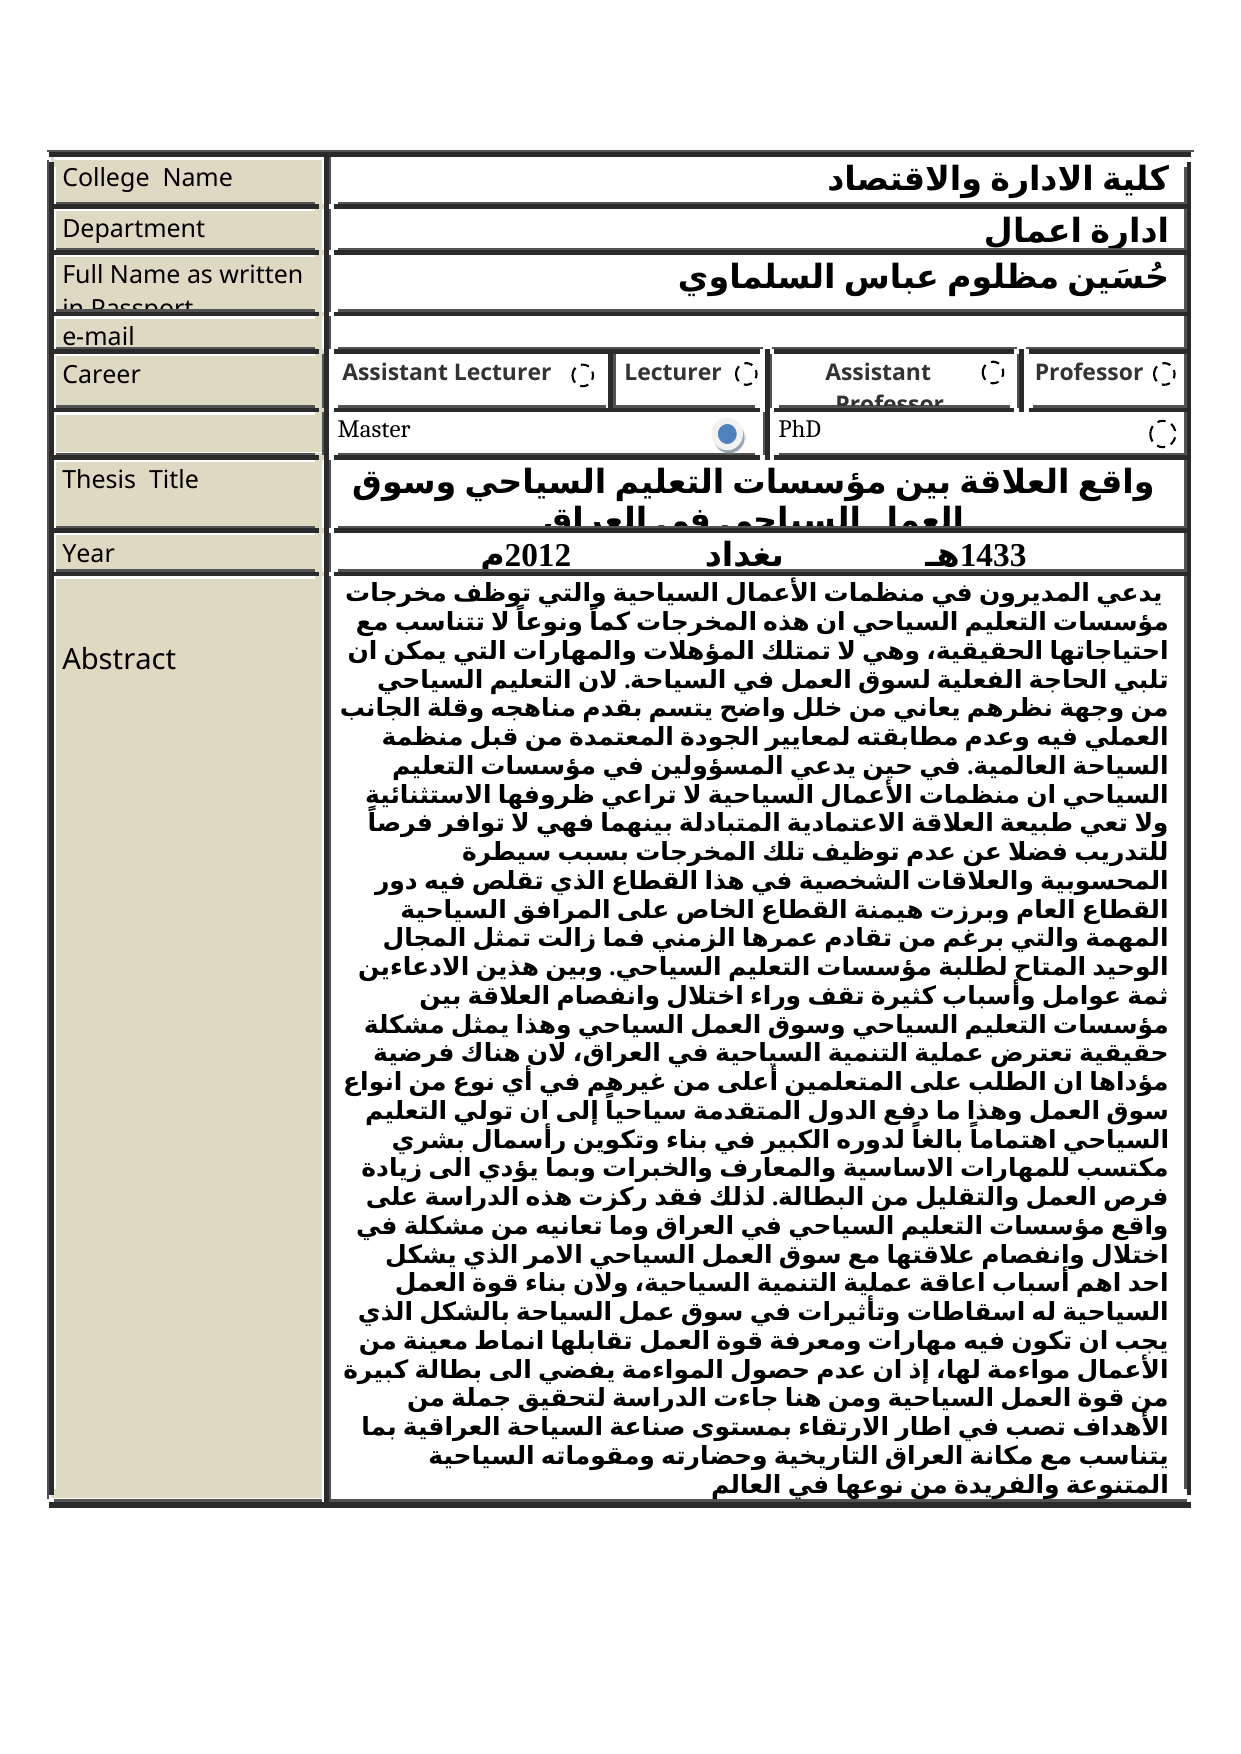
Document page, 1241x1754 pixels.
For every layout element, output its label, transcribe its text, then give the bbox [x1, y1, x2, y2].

table_header كلية الادارة والاقتصاد [331, 157, 1189, 201]
table_cell [56, 405, 324, 452]
table_cell [329, 309, 1184, 347]
table_cell Department [56, 201, 324, 248]
table_cell يدعي المديرون في منظمات الأعمال السياحية والتي توظف مخرجات مؤسسات التعليم السياحي ان هذه المخرجات كماً ونوعاً لا تتناسب مع احتياجاتها الحقيقية، وهي لا تمتلك المؤهلات والمهارات التي يمكن ان تلبي الحاجة الفعلية لسوق العمل في السياحة. لان التعليم السياحي من وجهة نظرهم يعاني من خلل واضح يتسم بقدم مناهجه وقلة الجانب العملي فيه وعدم مطابقته لمعايير الجودة المعتمدة من قبل منظمة السياحة العالمية. في حين يدعي المسؤولين في مؤسسات التعليم السياحي ان منظمات الأعمال السياحية لا تراعي ظروفها الاستثنائية ولا تعي طبيعة العلاقة الاعتمادية المتبادلة بينهما فهي لا توافر فرصاً للتدريب فضلا عن عدم توظيف تلك المخرجات بسبب سيطرة المحسوبية والعلاقات الشخصية في هذا القطاع الذي تقلص فيه دور القطاع العام وبرزت هيمنة القطاع الخاص على المرافق السياحية المهمة والتي برغم من تقادم عمرها الزمني فما زالت تمثل المجال الوحيد المتاح لطلبة مؤسسات التعليم السياحي. وبين هذين الادعاءين ثمة عوامل وأسباب كثيرة تقف وراء اختلال وانفصام العلاقة بين مؤسسات التعليم السياحي وسوق العمل السياحي وهذا يمثل مشكلة حقيقية تعترض عملية التنمية السياحية في العراق، لان هناك فرضية مؤداها ان الطلب على المتعلمين أعلى من غيرهم في أي نوع من انواع سوق العمل وهذا ما دفع الدول المتقدمة سياحياً إلى ان تولي التعليم السياحي اهتماماً بالغاً لدوره الكبير في بناء وتكوين رأسمال بشري مكتسب للمهارات الاساسية والمعارف والخبرات وبما يؤدي الى زيادة فرص العمل والتقليل من البطالة. لذلك فقد ركزت هذه الدراسة على واقع مؤسسات التعليم السياحي في العراق وما تعانيه من مشكلة في اختلال وانفصام علاقتها مع سوق العمل السياحي الامر الذي يشكل احد اهم أسباب اعاقة عملية التنمية السياحية، ولان بناء قوة العمل السياحية له اسقاطات وتأثيرات في سوق عمل السياحة بالشكل الذي يجب ان تكون فيه مهارات ومعرفة قوة العمل تقابلها انماط معينة من الأعمال مواءمة لها، إذ ان عدم حصول المواءمة يفضي الى بطالة كبيرة من قوة العمل السياحية ومن هنا جاءت الدراسة لتحقيق جملة من الأهداف تصب في اطار الارتقاء بمستوى صناعة السياحة العراقية بما يتناسب مع مكانة العراق التاريخية وحضارته ومقوماته السياحية المتنوعة والفريدة من نوعها في العالم [329, 569, 1189, 1498]
table_cell Assistant Professor [767, 347, 1021, 405]
table_cell ادارة اعمال [329, 201, 1184, 248]
table_cell Master [329, 405, 765, 452]
table_cell Full Name as written in Passport [56, 248, 324, 309]
table_cell حُسَين مظلوم عباس السلماوي [329, 248, 1184, 309]
table_cell Career [56, 347, 324, 405]
table_cell واقع العلاقة بين مؤسسات التعليم السياحي وسوق العمل السياحي في العراق دراسة تحليلية [329, 453, 1184, 526]
table_cell Lecturer [616, 347, 767, 405]
table_cell e-mail [56, 309, 324, 347]
table_cell Thesis Title [56, 453, 324, 526]
table_cell PhD [770, 405, 1184, 452]
table_cell Assistant Lecturer [329, 347, 606, 405]
table_cell 1433هـ بغداد 2012م [329, 526, 1184, 569]
table_cell Abstract [51, 569, 324, 1498]
table_header College Name [51, 157, 322, 201]
table_cell Year [56, 526, 324, 569]
table_cell Professor [1021, 347, 1184, 405]
